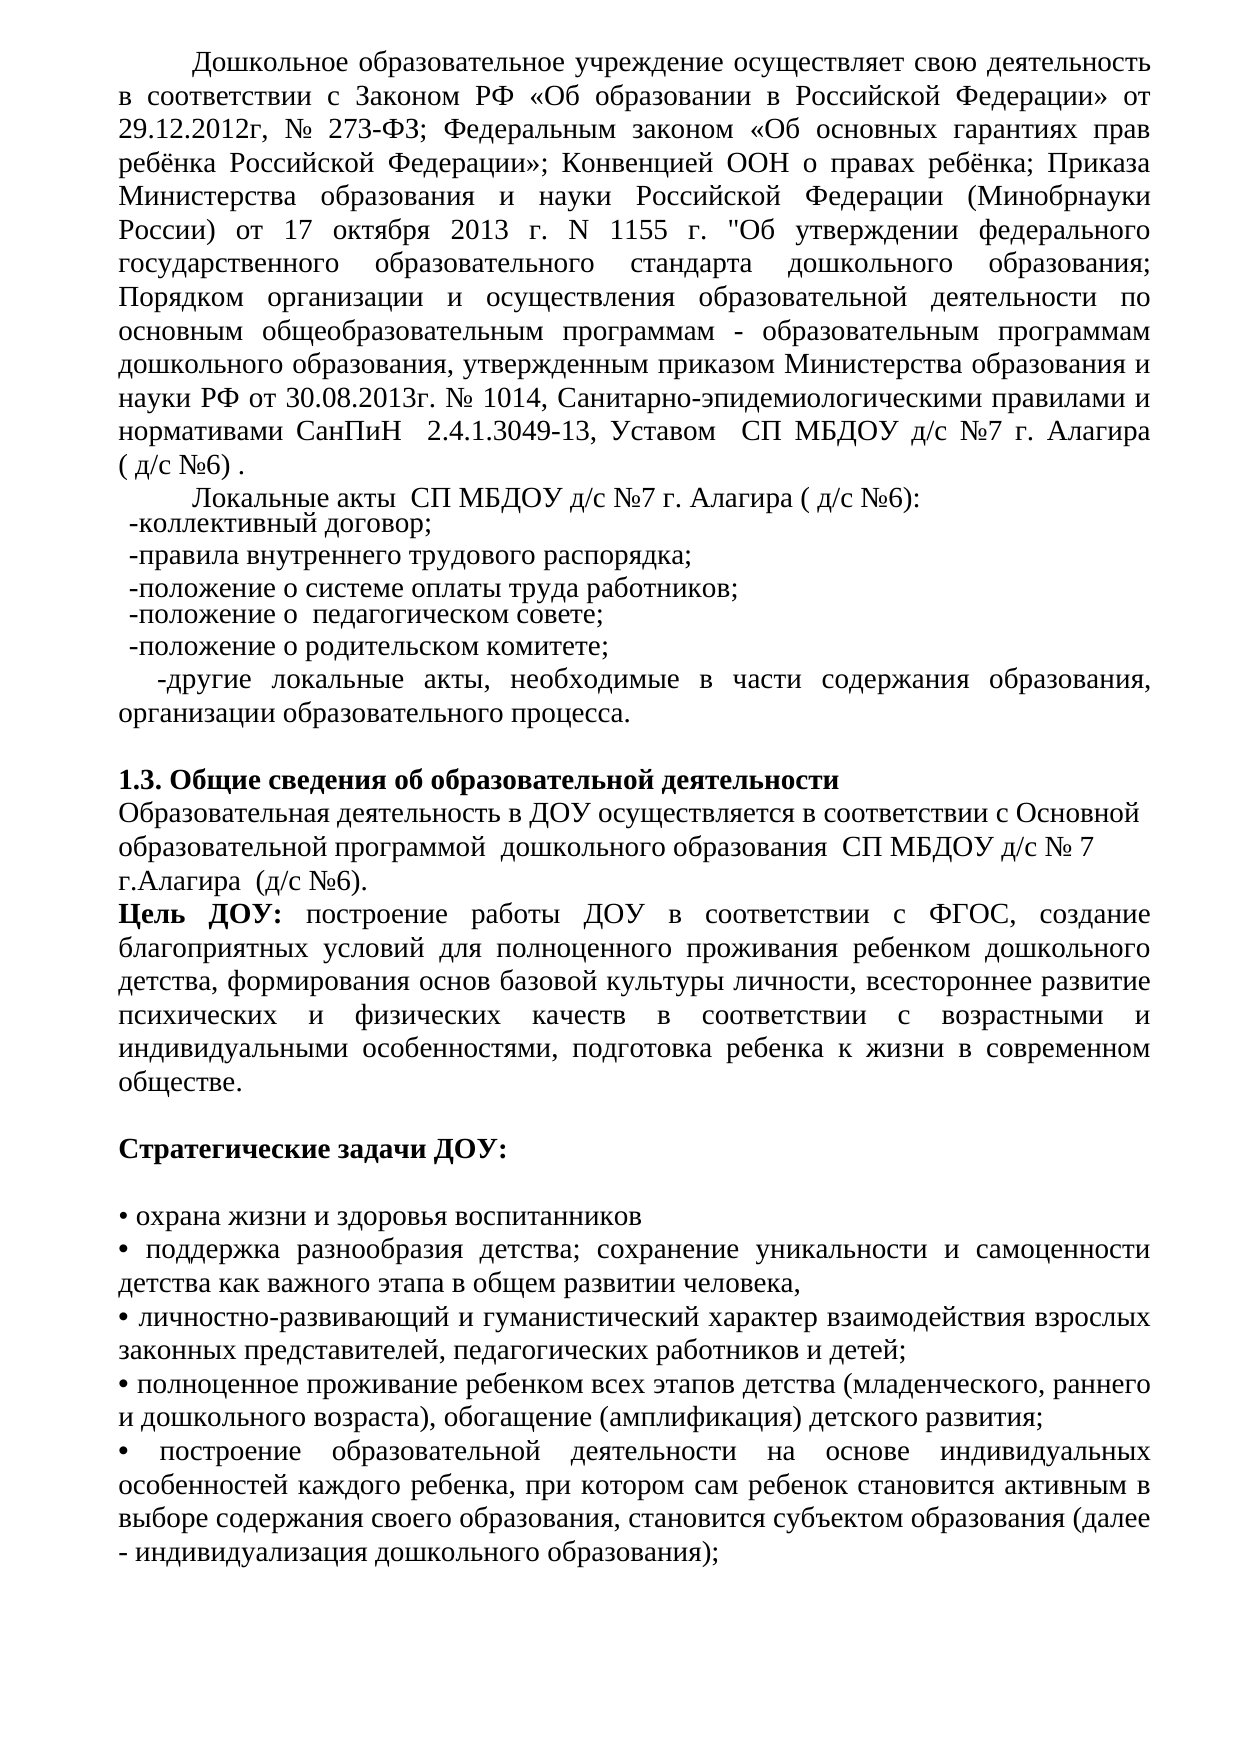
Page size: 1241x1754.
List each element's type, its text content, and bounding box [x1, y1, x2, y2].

text -коллективный договор; [129, 514, 1152, 537]
text • личностно-развивающий и гуманистический характер взаимодействия взрослых законных представителей, педагогических работников и детей; [118, 1299, 1152, 1366]
text Локальные акты СП МБДОУ д/с №7 г. Алагира ( д/с №6): [118, 480, 1152, 514]
text • поддержка разнообразия детства; сохранение уникальности и самоценности детства как важного этапа в общем развитии человека, [118, 1232, 1152, 1299]
text Стратегические задачи ДОУ: [118, 1131, 1152, 1164]
text 1.3. Общие сведения об образовательной деятельности [118, 762, 1152, 796]
text -другие локальные акты, необходимые в части содержания образования, организации образовательного процесса. [118, 661, 1152, 728]
text Образовательная деятельность в ДОУ осуществляется в соответствии с Основной образовательной программой дошкольного образования СП МБДОУ д/с № 7 г.Алагира (д/с №6). [118, 796, 1152, 896]
text -положение о системе оплаты труда работников; [129, 571, 1152, 604]
text Цель ДОУ: построение работы ДОУ в соответствии с ФГОС, создание благоприятных условий для полноценного проживания ребенком дошкольного детства, формирования основ базовой культуры личности, всестороннее развитие психических и физических качеств в соответствии с возрастными и индивидуальными особенностями, подготовка ребенка к жизни в современном обществе. [118, 896, 1152, 1097]
text • построение образовательной деятельности на основе индивидуальных особенностей каждого ребенка, при котором сам ребенок становится активным в выборе содержания своего образования, становится субъектом образования (далее - индивидуализация дошкольного образования); [118, 1433, 1152, 1567]
text • охрана жизни и здоровья воспитанников [118, 1198, 1152, 1232]
text -положение о родительском комитете; [129, 628, 1152, 661]
text • полноценное проживание ребенком всех этапов детства (младенческого, раннего и дошкольного возраста), обогащение (амплификация) детского развития; [118, 1366, 1152, 1433]
text -правила внутреннего трудового распорядка; [129, 537, 1152, 571]
text -положение о педагогическом совете; [129, 604, 1152, 628]
text Дошкольное образовательное учреждение осуществляет свою деятельность в соответствии c Законом РФ «Об образовании в Российской Федерации» от 29.12.2012г, № 273-ФЗ; Федеральным законом «Об основных гарантиях прав ребёнка Российской Федерации»; Конвенцией ООН о правах ребёнка; Приказа Министерства образования и науки Российской Федерации (Минобрнауки России) от 17 октября 2013 г. N 1155 г. "Об утверждении федерального государственного образовательного стандарта дошкольного образования; Порядком организации и осуществления образовательной деятельности по основным общеобразовательным программам - образовательным программам дошкольного образования, утвержденным приказом Министерства образования и науки РФ от 30.08.2013г. № 1014, Санитарно-эпидемиологическими правилами и нормативами СанПиН 2.4.1.3049-13, Уставом СП МБДОУ д/с №7 г. Алагира ( д/с №6) . [118, 44, 1152, 480]
